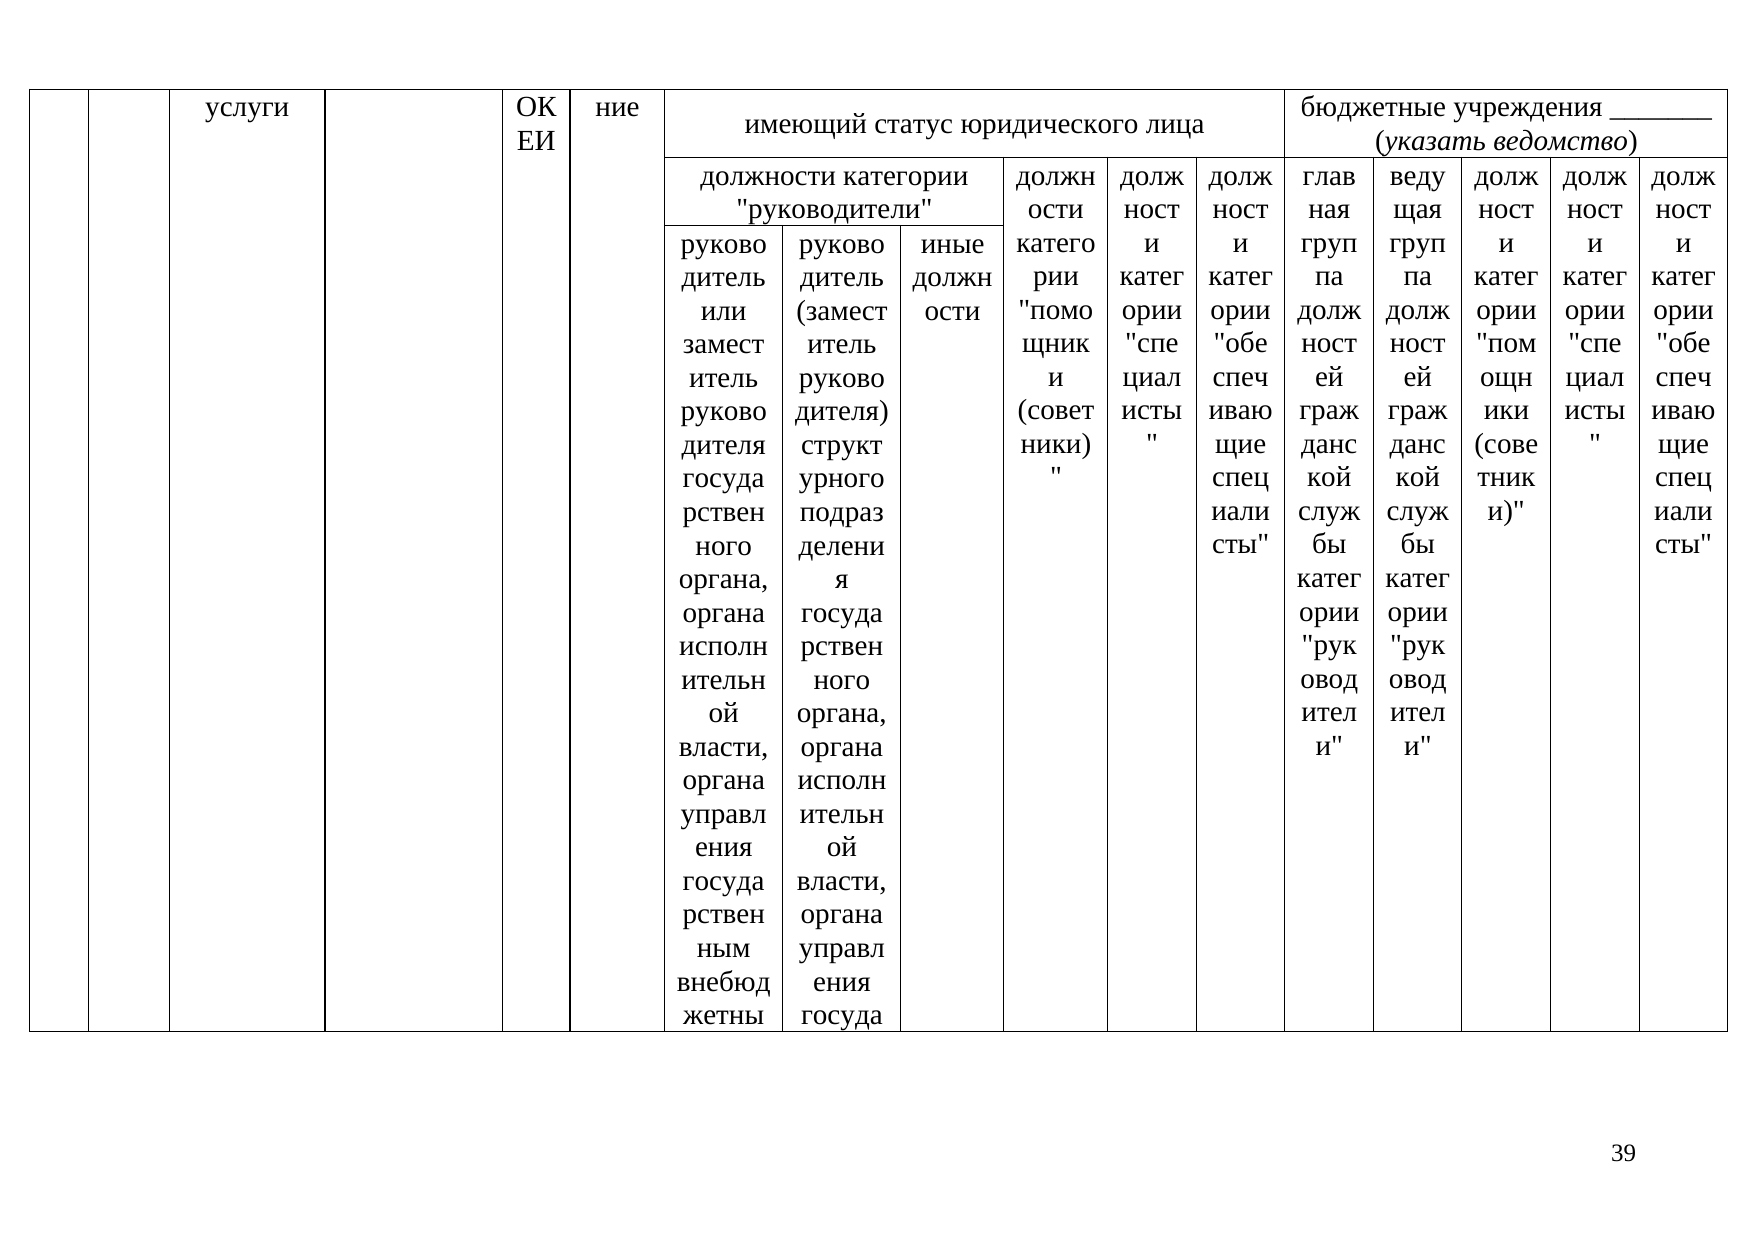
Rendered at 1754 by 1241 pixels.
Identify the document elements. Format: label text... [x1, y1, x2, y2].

table_cell иные должности [901, 226, 1003, 1031]
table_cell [783, 226, 900, 1031]
table_cell код по ОКЕИ [503, 90, 569, 1031]
table_cell должности категории "обеспечивающие специалисты" [1197, 158, 1284, 1031]
table_cell должности категории "помощники (советники)" [1004, 158, 1107, 1031]
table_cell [665, 226, 782, 1031]
table_cell должности категории "обеспечивающие специалисты" [1640, 158, 1727, 1031]
table_cell главная группа должностей гражданской службы категории "руководители" [1285, 158, 1373, 1031]
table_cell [1285, 90, 1727, 157]
table_cell наименование [571, 90, 664, 1031]
table_cell должности категории "руководители" [665, 158, 1003, 225]
table_cell должности категории "специалисты" [1551, 158, 1639, 1031]
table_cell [665, 90, 1284, 157]
table_cell ведущая группа должностей гражданской службы категории "руководители" [1374, 158, 1461, 1031]
table_cell должности категории "специалисты" [1108, 158, 1196, 1031]
table_cell должности категории "помощники (советники)" [1462, 158, 1550, 1031]
